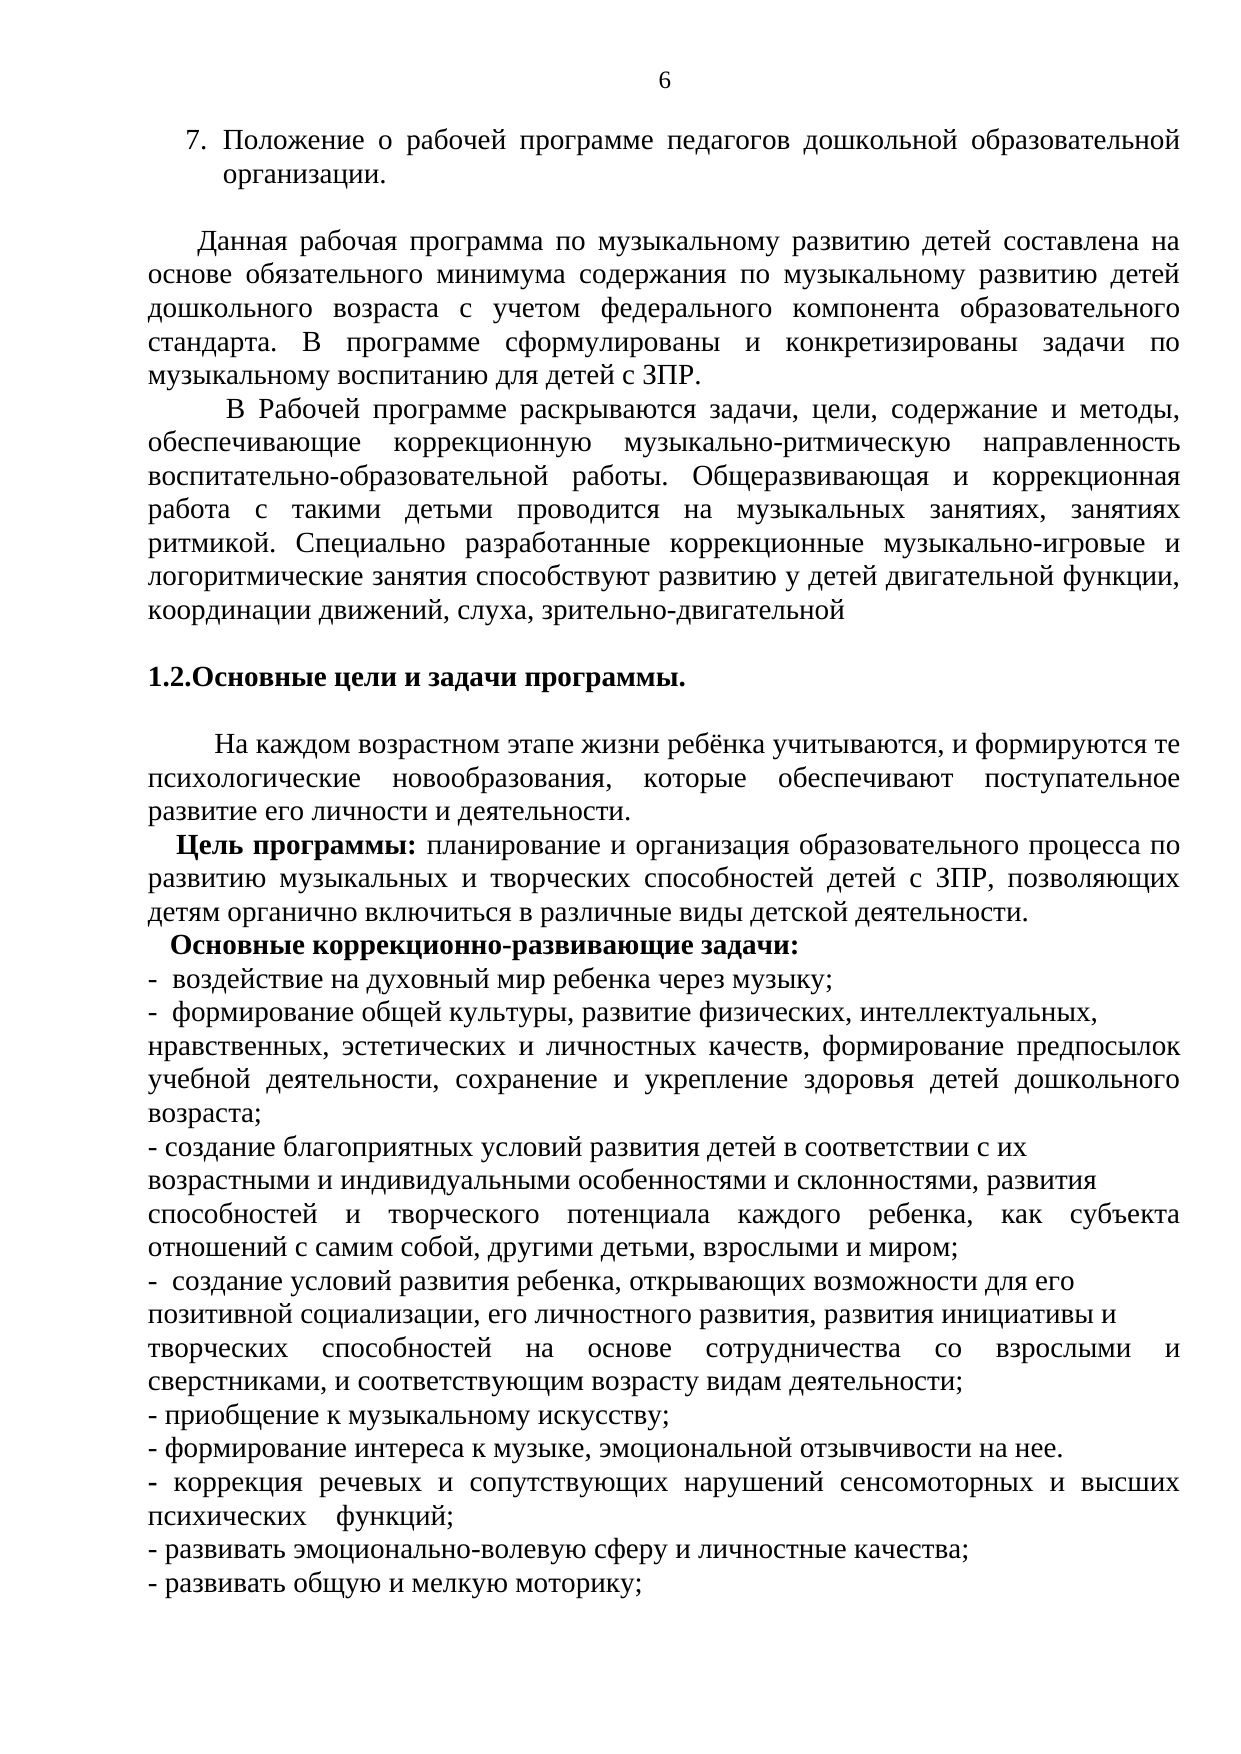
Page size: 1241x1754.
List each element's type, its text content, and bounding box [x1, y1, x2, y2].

text В Рабочей программе раскрываются задачи, цели, содержание и методы, обеспечивающие коррекционную музыкально-ритмическую направленность воспитательно-образовательной работы. Общеразвивающая и коррекционная работа с такими детьми проводится на музыкальных занятиях, занятиях ритмикой. Специально разработанные коррекционные музыкально-игровые и логоритмические занятия способствуют развитию у детей двигательной функции, координации движений, слуха, зрительно-двигательной [148, 391, 1181, 626]
text возрастными и индивидуальными особенностями и склонностями, развития [148, 1162, 1181, 1196]
text нравственных, эстетических и личностных качеств, формирование предпосылок учебной деятельности, сохранение и укрепление здоровья детей дошкольного возраста; [148, 1028, 1181, 1129]
text На каждом возрастном этапе жизни ребёнка учитываются, и формируются те психологические новообразования, которые обеспечивают поступательное развитие его личности и деятельности. [148, 726, 1181, 827]
text позитивной социализации, его личностного развития, развития инициативы и [148, 1296, 1181, 1330]
text - развивать эмоционально-волевую сферу и личностные качества; [148, 1531, 1181, 1565]
text способностей и творческого потенциала каждого ребенка, как субъекта отношений с самим собой, другими детьми, взрослыми и миром; [148, 1196, 1181, 1263]
text - коррекция речевых и сопутствующих нарушений сенсомоторных и высших психических функций; [148, 1464, 1181, 1531]
text Цель программы: планирование и организация образовательного процесса по развитию музыкальных и творческих способностей детей с ЗПР, позволяющих детям органично включиться в различные виды детской деятельности. [148, 827, 1181, 927]
text 1.2.Основные цели и задачи программы. [148, 659, 1181, 693]
text - воздействие на духовный мир ребенка через музыку; [148, 961, 1181, 994]
text - приобщение к музыкальному искусству; [148, 1397, 1181, 1431]
text - развивать общую и мелкую моторику; [148, 1565, 1181, 1598]
text - формирование интереса к музыке, эмоциональной отзывчивости на нее. [148, 1431, 1181, 1464]
text Данная рабочая программа по музыкальному развитию детей составлена на основе обязательного минимума содержания по музыкальному развитию детей дошкольного возраста с учетом федерального компонента образовательного стандарта. В программе сформулированы и конкретизированы задачи по музыкальному воспитанию для детей с ЗПР. [148, 223, 1181, 391]
text - создание благоприятных условий развития детей в соответствии с их [148, 1129, 1181, 1162]
text творческих способностей на основе сотрудничества со взрослыми и сверстниками, и соответствующим возрасту видам деятельности; [148, 1330, 1181, 1397]
list Положение о рабочей программе педагогов дошкольной образовательной организации. [185, 122, 1181, 189]
text Основные коррекционно-развивающие задачи: [148, 927, 1181, 961]
text - формирование общей культуры, развитие физических, интеллектуальных, [148, 994, 1181, 1028]
text - создание условий развития ребенка, открывающих возможности для его [148, 1263, 1181, 1296]
